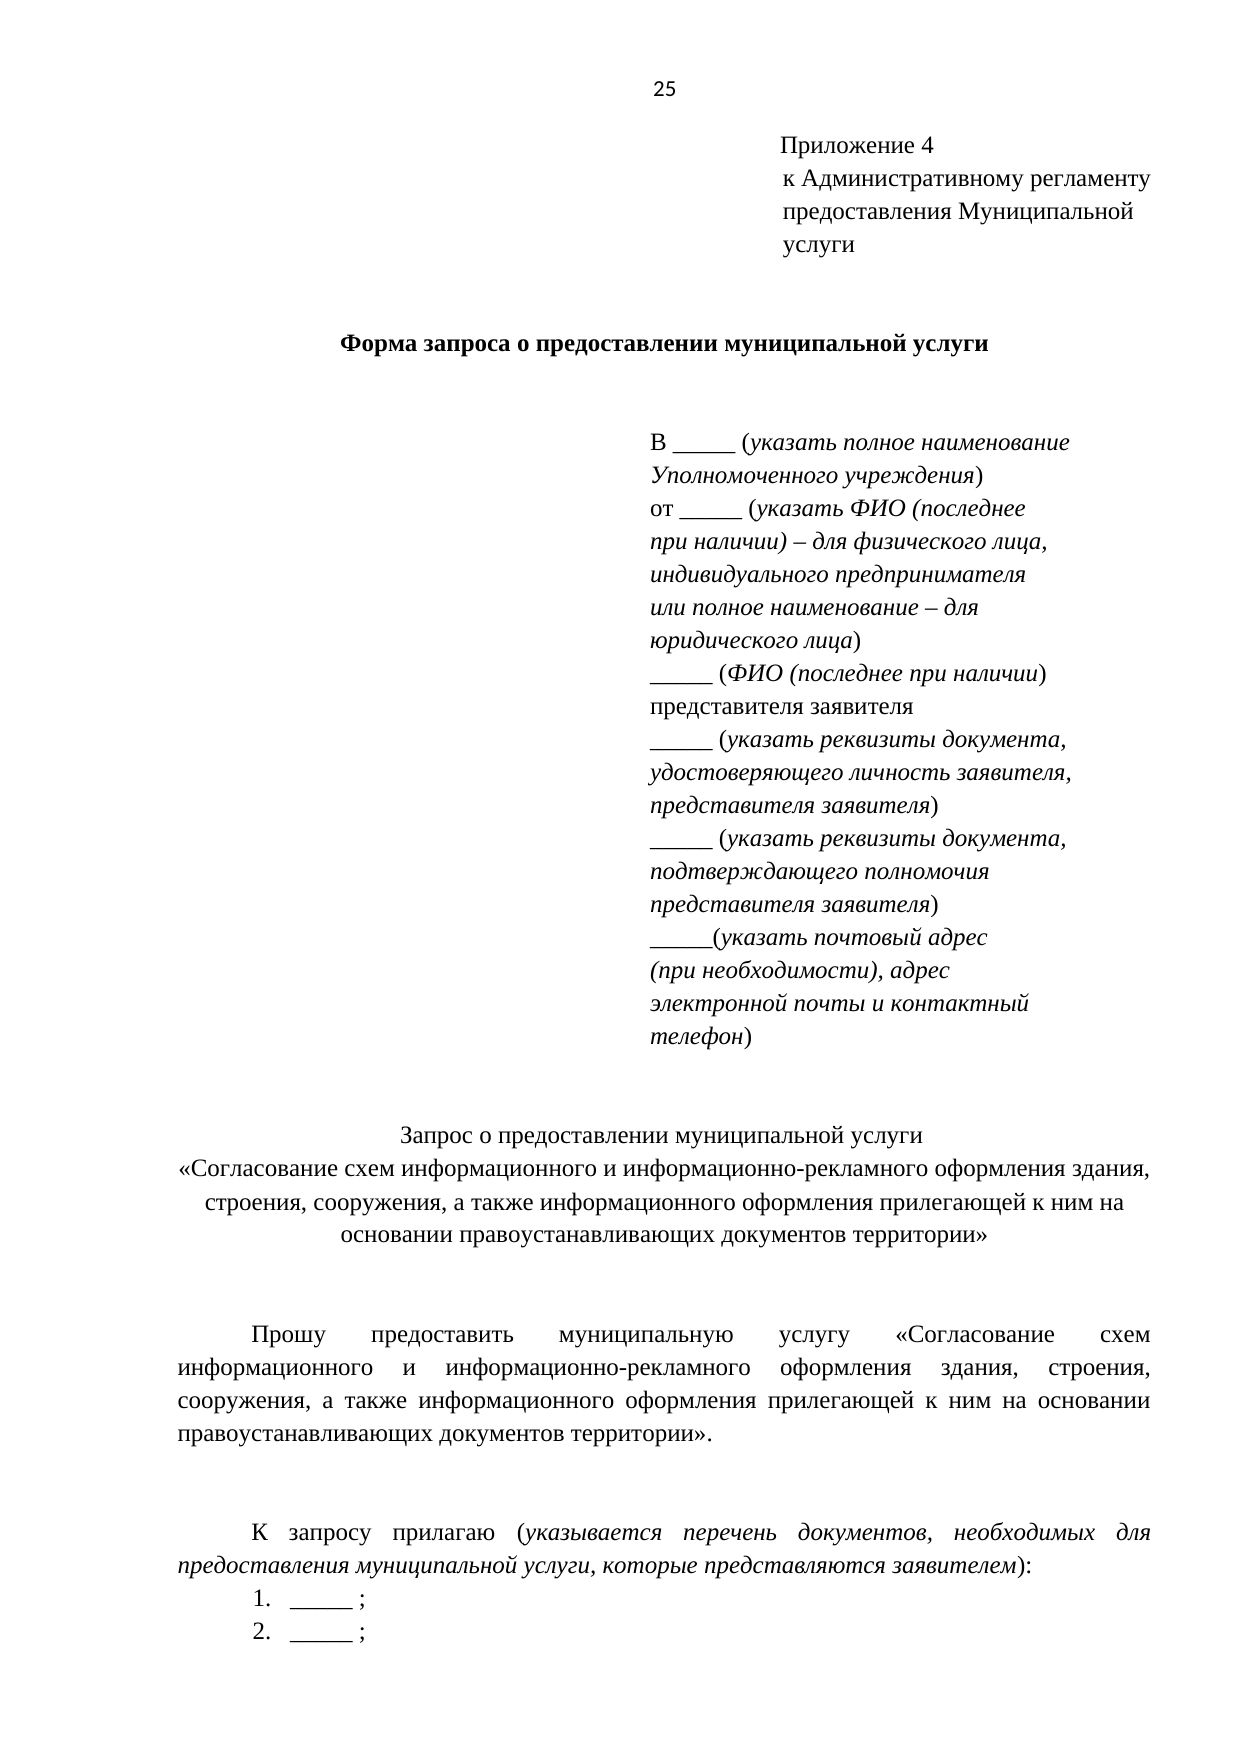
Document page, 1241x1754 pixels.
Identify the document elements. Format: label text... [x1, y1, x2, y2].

text юридического лица) [177, 625, 1152, 654]
subtitle Приложение 4 [693, 130, 1152, 159]
text представителя заявителя) [177, 889, 1152, 918]
list _____ ; [252, 1616, 1152, 1644]
text _____ (указать реквизиты документа, [177, 724, 1152, 753]
text _____(указать почтовый адрес [177, 922, 1152, 951]
text Форма запроса о предоставлении муниципальной услуги [177, 328, 1152, 357]
text _____ (ФИО (последнее при наличии) [177, 658, 1152, 687]
text телефон) [177, 1021, 1152, 1050]
text _____ (указать реквизиты документа, [177, 823, 1152, 852]
text К запросу прилагаю (указывается перечень документов, необходимых для предоставления муниципальной услуги, которые представляются заявителем): [177, 1517, 1152, 1578]
text (при необходимости), адрес [177, 955, 1152, 984]
text представителя заявителя [177, 691, 1152, 720]
text Запрос о предоставлении муниципальной услуги «Согласование схем информационного и информационно-рекламного оформления здания, строения, сооружения, а также информационного оформления прилегающей к ним на основании правоустанавливающих документов территории» [177, 1121, 1152, 1248]
text Уполномоченного учреждения) [177, 460, 1152, 489]
text удостоверяющего личность заявителя, [177, 757, 1152, 786]
text или полное наименование – для [177, 592, 1152, 621]
text при наличии) – для физического лица, [177, 526, 1152, 555]
text подтверждающего полномочия [177, 856, 1152, 885]
text Прошу предоставить муниципальную услугу «Согласование схем информационного и информационно-рекламного оформления здания, строения, сооружения, а также информационного оформления прилегающей к ним на основании правоустанавливающих документов территории». [177, 1319, 1152, 1446]
text В _____ (указать полное наименование [177, 427, 1152, 456]
text представителя заявителя) [177, 790, 1152, 819]
text электронной почты и контактный [177, 988, 1152, 1017]
text индивидуального предпринимателя [177, 559, 1152, 588]
subtitle к Административному регламенту предоставления Муниципальной услуги [783, 163, 1152, 258]
text от _____ (указать ФИО (последнее [177, 493, 1152, 522]
list _____ ; [252, 1583, 1152, 1612]
